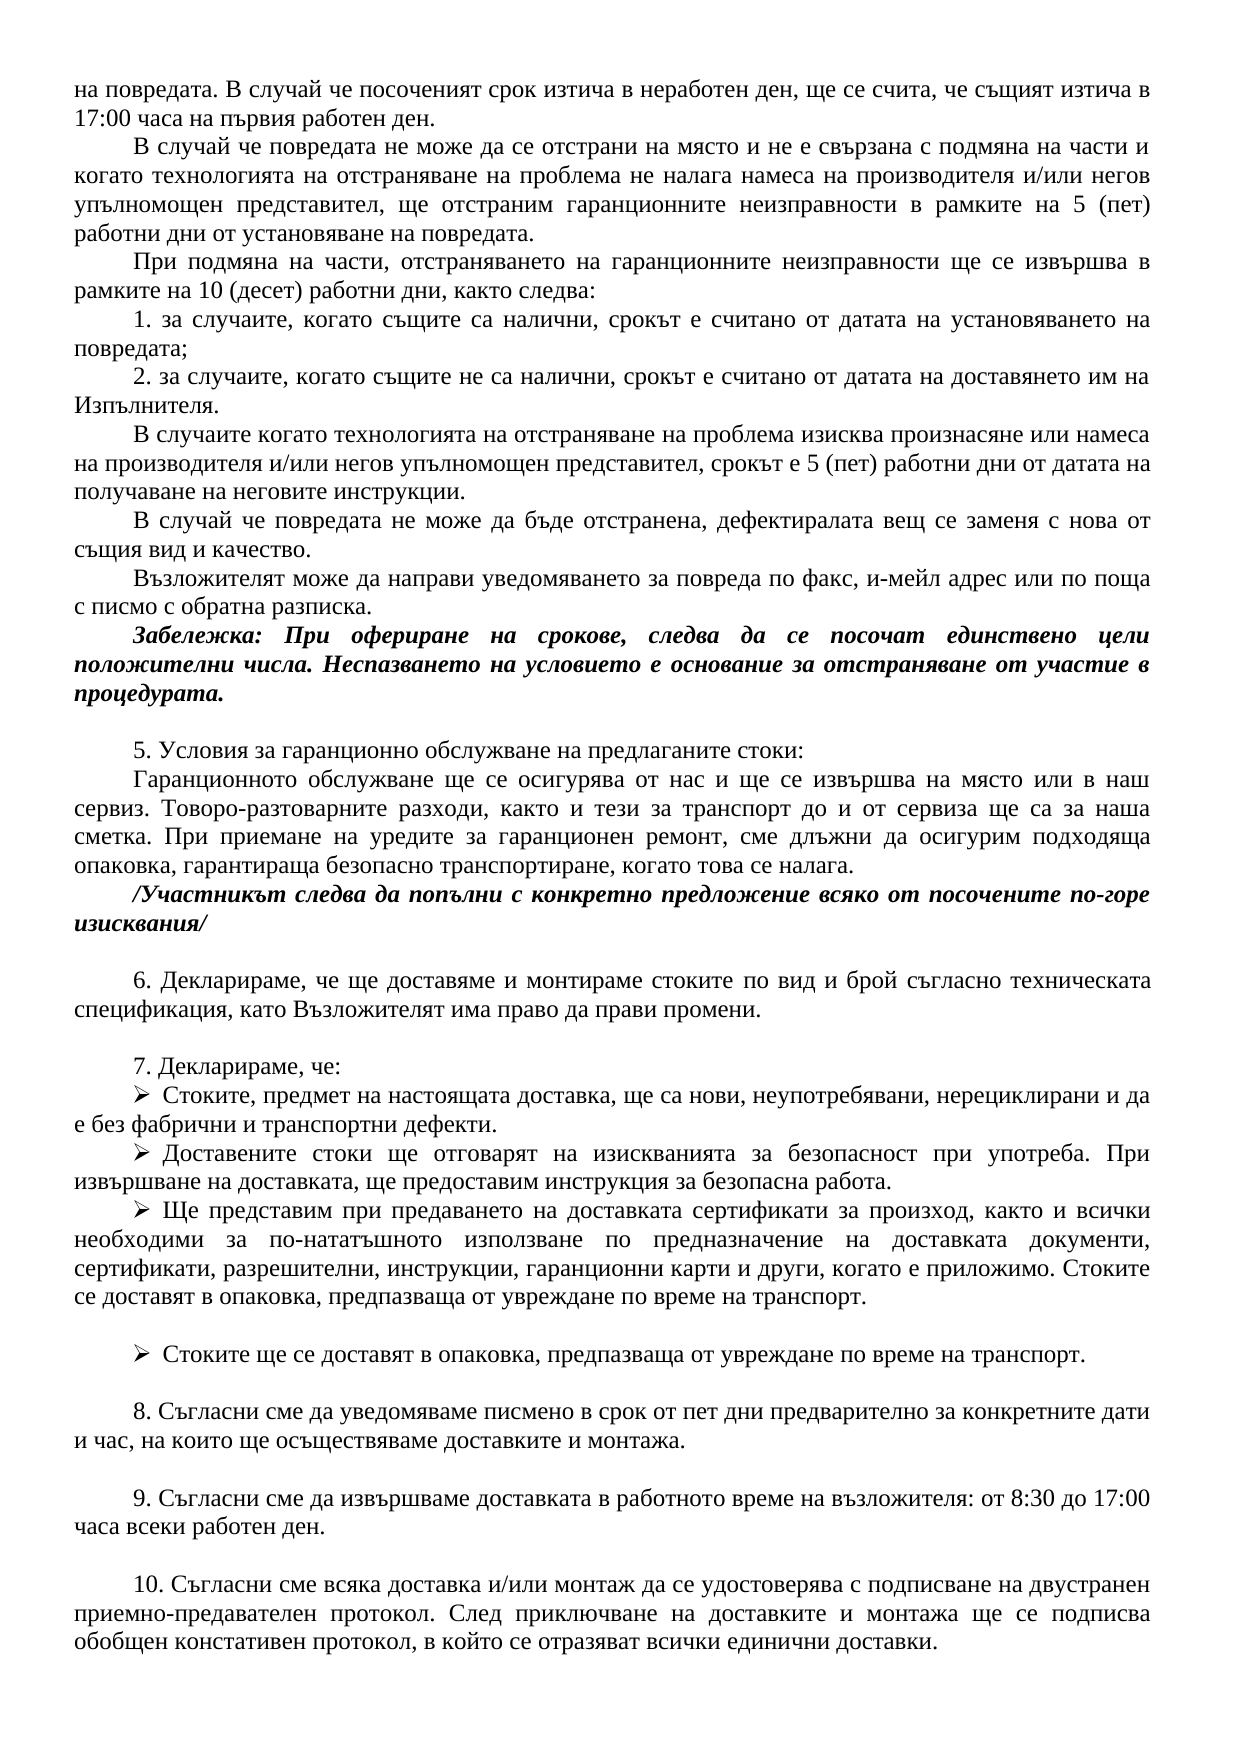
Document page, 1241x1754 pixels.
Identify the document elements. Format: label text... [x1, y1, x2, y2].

text 10. Съгласни сме всяка доставка и/или монтаж да се удостоверява с подписване на двустранен приемно-предавателен протокол. След приключване на доставките и монтажа ще се подписва обобщен констативен протокол, в който се отразяват всички единични доставки. [74, 1569, 1152, 1655]
text 2. за случаите, когато същите не са налични, срокът е считано от датата на доставянето им на Изпълнителя. [74, 361, 1152, 419]
text /Участникът следва да попълни с конкретно предложение всяко от посочените по-горе изисквания/ [74, 879, 1152, 936]
text 7. Декларираме, че: [74, 1051, 1152, 1080]
list Ще представим при предаването на доставката сертификати за произход, както и всички необходими за по-нататъшното използване по предназначение на доставката документи, сертификати, разрешителни, инструкции, гаранционни карти и други, когато е приложимо. Стоките се доставят в опаковка, предпазваща от увреждане по време на транспорт. [74, 1195, 1152, 1310]
text 8. Съгласни сме да уведомяваме писмено в срок от пет дни предварително за конкретните дати и час, на които ще осъществяваме доставките и монтажа. [74, 1396, 1152, 1454]
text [74, 74, 1152, 131]
text В случаите когато технологията на отстраняване на проблема изисква произнасяне или намеса на производителя и/или негов упълномощен представител, срокът е 5 (пет) работни дни от датата на получаване на неговите инструкции. [74, 419, 1152, 505]
text 1. за случаите, когато същите са налични, срокът е считано от датата на установяването на повредата; [74, 304, 1152, 361]
text Забележка: При офериране на срокове, следва да се посочат единствено цели положителни числа. Неспазването на условието е основание за отстраняване от участие в процедурата. [74, 620, 1152, 706]
text Възложителят може да направи уведомяването за повреда по факс, и-мейл адрес или по поща с писмо с обратна разписка. [74, 563, 1152, 620]
text 6. Декларираме, че ще доставяме и монтираме стоките по вид и брой съгласно техническата спецификация, като Възложителят има право да прави промени. [74, 965, 1152, 1023]
list Стоките, предмет на настоящата доставка, ще са нови, неупотребявани, нерециклирани и да е без фабрични и транспортни дефекти. [74, 1080, 1152, 1138]
text Гаранционното обслужване ще се осигурява от нас и ще се извършва на място или в наш сервиз. Товоро-разтоварните разходи, както и тези за транспорт до и от сервиза ще са за наша сметка. При приемане на уредите за гаранционен ремонт, сме длъжни да осигурим подходяща опаковка, гарантираща безопасно транспортиране, когато това се налага. [74, 764, 1152, 879]
text При подмяна на части, отстраняването на гаранционните неизправности ще се извършва в рамките на 10 (десет) работни дни, както следва: [74, 246, 1152, 304]
list Стоките ще се доставят в опаковка, предпазваща от увреждане по време на транспорт. [74, 1339, 1152, 1368]
text В случай че повредата не може да се отстрани на място и не е свързана с подмяна на части и когато технологията на отстраняване на проблема не налага намеса на производителя и/или негов упълномощен представител, ще отстраним гаранционните неизправности в рамките на 5 (пет) работни дни от установяване на повредата. [74, 131, 1152, 246]
text 9. Съгласни сме да извършваме доставката в работното време на възложителя: от 8:30 до 17:00 часа всеки работен ден. [74, 1483, 1152, 1540]
list Доставените стоки ще отговарят на изискванията за безопасност при употреба. При извършване на доставката, ще предоставим инструкция за безопасна работа. [74, 1138, 1152, 1195]
text 5. Условия за гаранционно обслужване на предлаганите стоки: [133, 735, 1152, 764]
text В случай че повредата не може да бъде отстранена, дефектиралата вещ се заменя с нова от същия вид и качество. [74, 505, 1152, 563]
